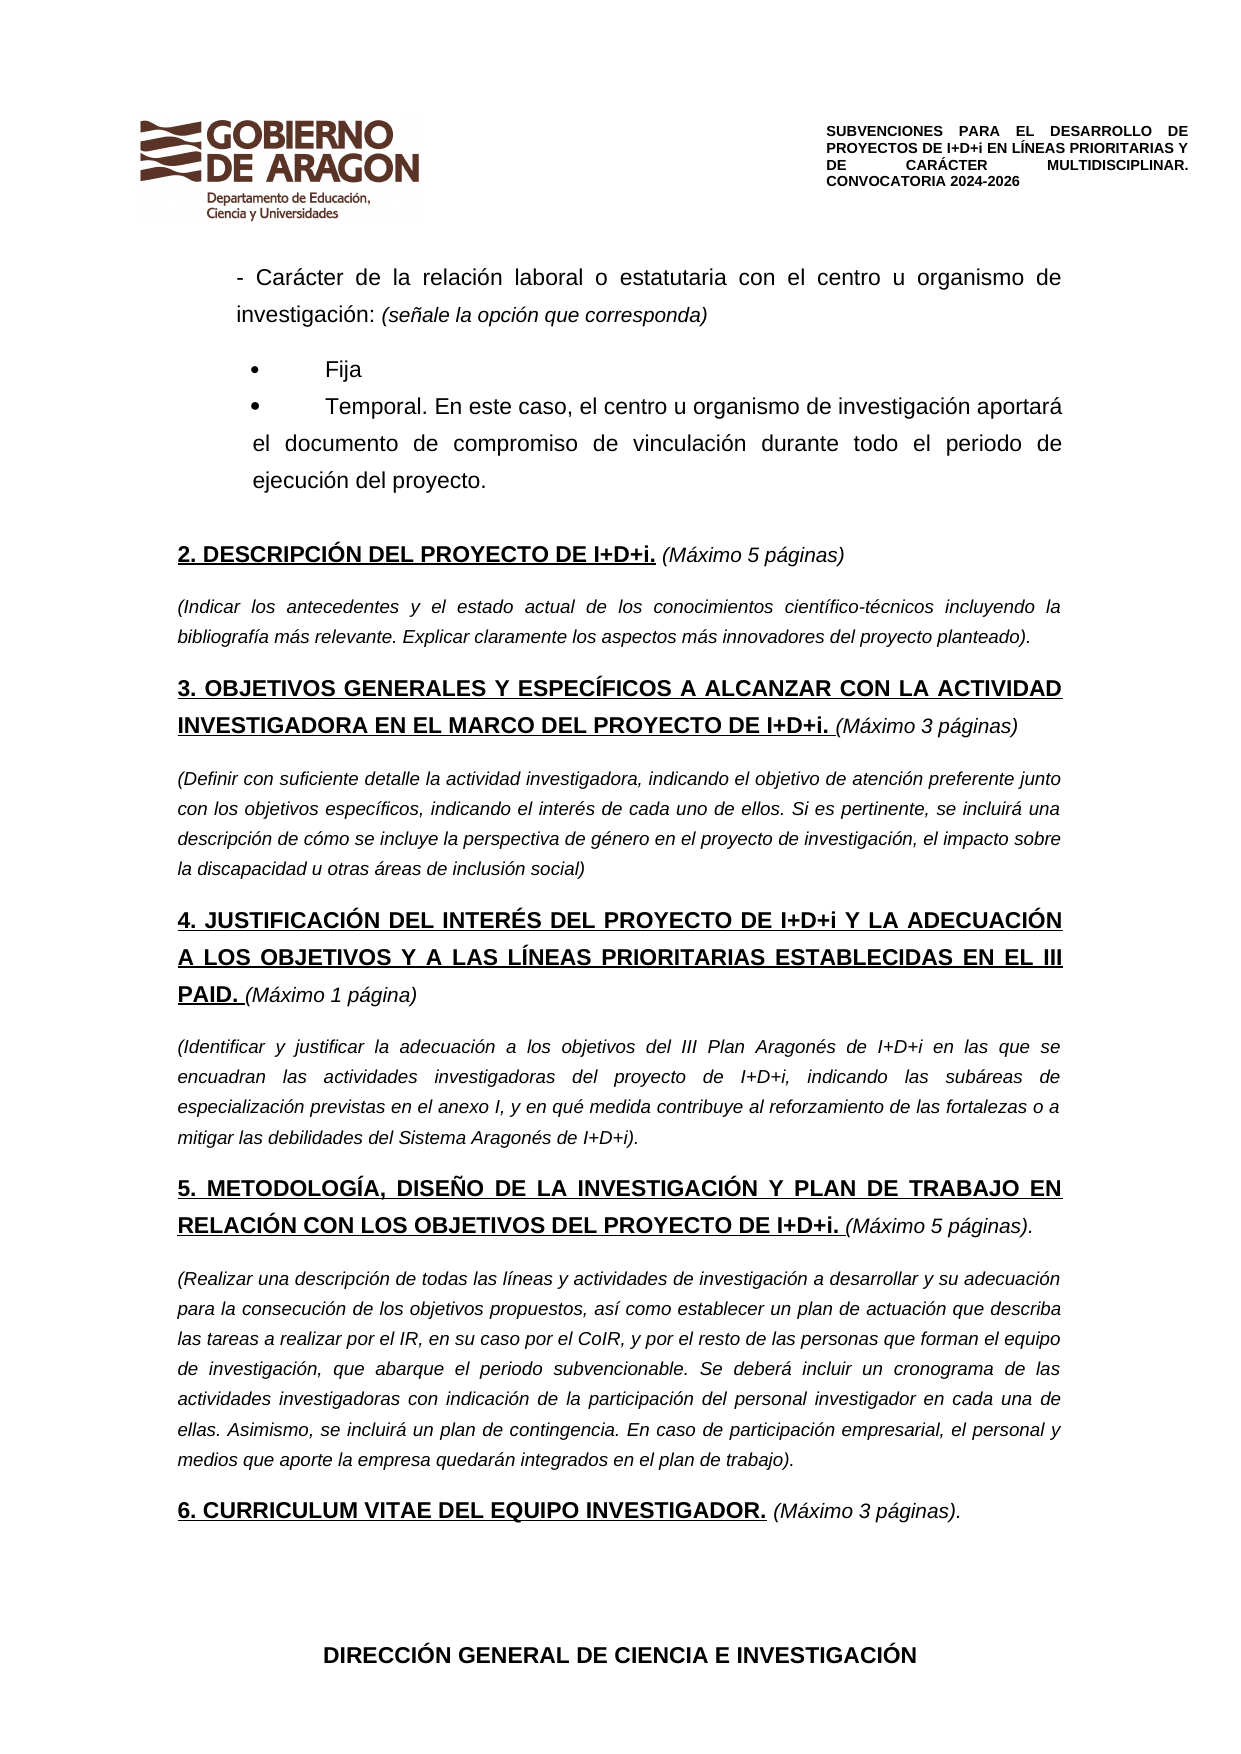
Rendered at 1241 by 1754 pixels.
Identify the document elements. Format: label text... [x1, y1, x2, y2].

list (Realizar una descripción de todas las líneas y actividades de investigación a desarrollar y su adecuación para la consecución de los objetivos propuestos, así como establecer un plan de actuación que describa las tareas a realizar por el IR, en su caso por el CoIR, y por el resto de las personas que forman el equipo de investigación, que abarque el periodo subvencionable. Se deberá incluir un cronograma de las actividades investigadoras con indicación de la participación del personal investigador en cada una de ellas. Asimismo, se incluirá un plan de contingencia. En caso de participación empresarial, el personal y medios que aporte la empresa quedarán integrados en el plan de trabajo). [177, 1268, 1063, 1470]
picture [133, 113, 426, 228]
list 3. OBJETIVOS GENERALES Y ESPECÍFICOS A ALCANZAR CON LA ACTIVIDAD INVESTIGADORA EN EL MARCO DEL PROYECTO DE I+D+i. (Máximo 3 páginas) [177, 675, 1063, 698]
list 2. DESCRIPCIÓN DEL PROYECTO DE I+D+i. (Máximo 5 páginas) [177, 541, 1063, 567]
list Temporal. En este caso, el centro u organismo de investigación aportará el documento de compromiso de vinculación durante todo el periodo de ejecución del proyecto. [251, 393, 1063, 493]
list (Identificar y justificar la adecuación a los objetivos del III Plan Aragonés de I+D+i en las que se encuadran las actividades investigadoras del proyecto de I+D+i, indicando las subáreas de especialización previstas en el anexo I, y en qué medida contribuye al reforzamiento de las fortalezas o a mitigar las debilidades del Sistema Aragonés de I+D+i). [177, 1036, 1063, 1148]
list (Definir con suficiente detalle la actividad investigadora, indicando el objetivo de atención preferente junto con los objetivos específicos, indicando el interés de cada uno de ellos. Si es pertinente, se incluirá una descripción de cómo se incluye la perspectiva de género en el proyecto de investigación, el impacto sobre la discapacidad u otras áreas de inclusión social) [177, 768, 1063, 879]
list 4. JUSTIFICACIÓN DEL INTERÉS DEL PROYECTO DE I+D+i Y LA ADECUACIÓN A LOS OBJETIVOS Y A LAS LÍNEAS PRIORITARIAS ESTABLECIDAS EN EL III PAID. (Máximo 1 página) [177, 931, 1063, 966]
list 5. METODOLOGÍA, DISEÑO DE LA INVESTIGACIÓN Y PLAN DE TRABAJO EN RELACIÓN CON LOS OBJETIVOS DEL PROYECTO DE I+D+i. (Máximo 5 páginas). [177, 1199, 1063, 1238]
list - Carácter de la relación laboral o estatutaria con el centro u organismo de investigación: (señale la opción que corresponda) [236, 264, 1063, 327]
list 4. JUSTIFICACIÓN DEL INTERÉS DEL PROYECTO DE I+D+i Y LA ADECUACIÓN A LOS OBJETIVOS Y A LAS LÍNEAS PRIORITARIAS ESTABLECIDAS EN EL III PAID. (Máximo 1 página) [177, 907, 1063, 930]
list 4. JUSTIFICACIÓN DEL INTERÉS DEL PROYECTO DE I+D+i Y LA ADECUACIÓN A LOS OBJETIVOS Y A LAS LÍNEAS PRIORITARIAS ESTABLECIDAS EN EL III PAID. (Máximo 1 página) [177, 967, 1063, 1007]
list Fija [251, 356, 1063, 382]
list (Indicar los antecedentes y el estado actual de los conocimientos científico-técnicos incluyendo la bibliografía más relevante. Explicar claramente los aspectos más innovadores del proyecto planteado). [177, 596, 1063, 648]
list 5. METODOLOGÍA, DISEÑO DE LA INVESTIGACIÓN Y PLAN DE TRABAJO EN RELACIÓN CON LOS OBJETIVOS DEL PROYECTO DE I+D+i. (Máximo 5 páginas). [177, 1175, 1063, 1198]
list 3. OBJETIVOS GENERALES Y ESPECÍFICOS A ALCANZAR CON LA ACTIVIDAD INVESTIGADORA EN EL MARCO DEL PROYECTO DE I+D+i. (Máximo 3 páginas) [177, 699, 1063, 738]
list 6. CURRICULUM VITAE DEL EQUIPO INVESTIGADOR. (Máximo 3 páginas). [177, 1497, 1063, 1524]
